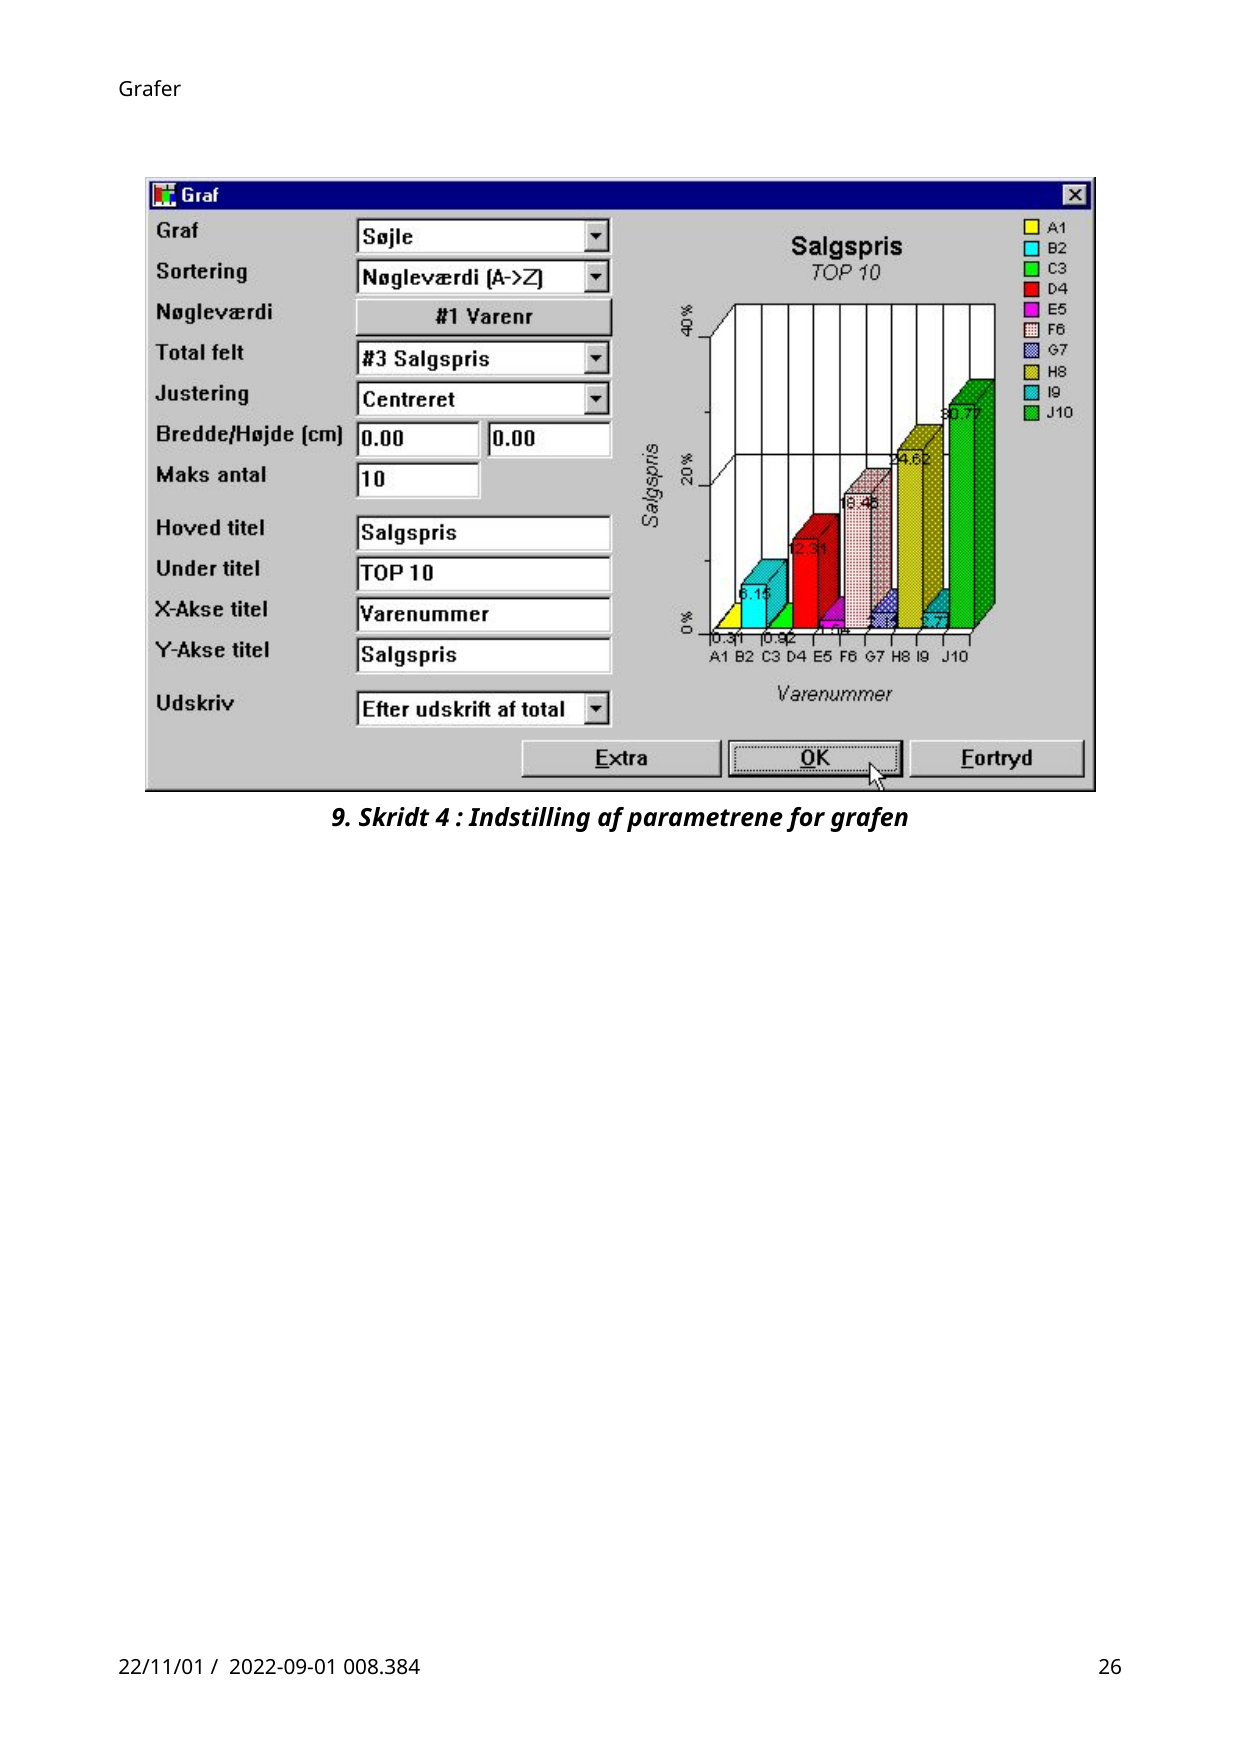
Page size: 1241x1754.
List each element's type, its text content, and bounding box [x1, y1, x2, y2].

subtitle 9. Skridt 4 : Indstilling af parametrene for grafen [118, 800, 1122, 834]
picture [145, 177, 1096, 792]
